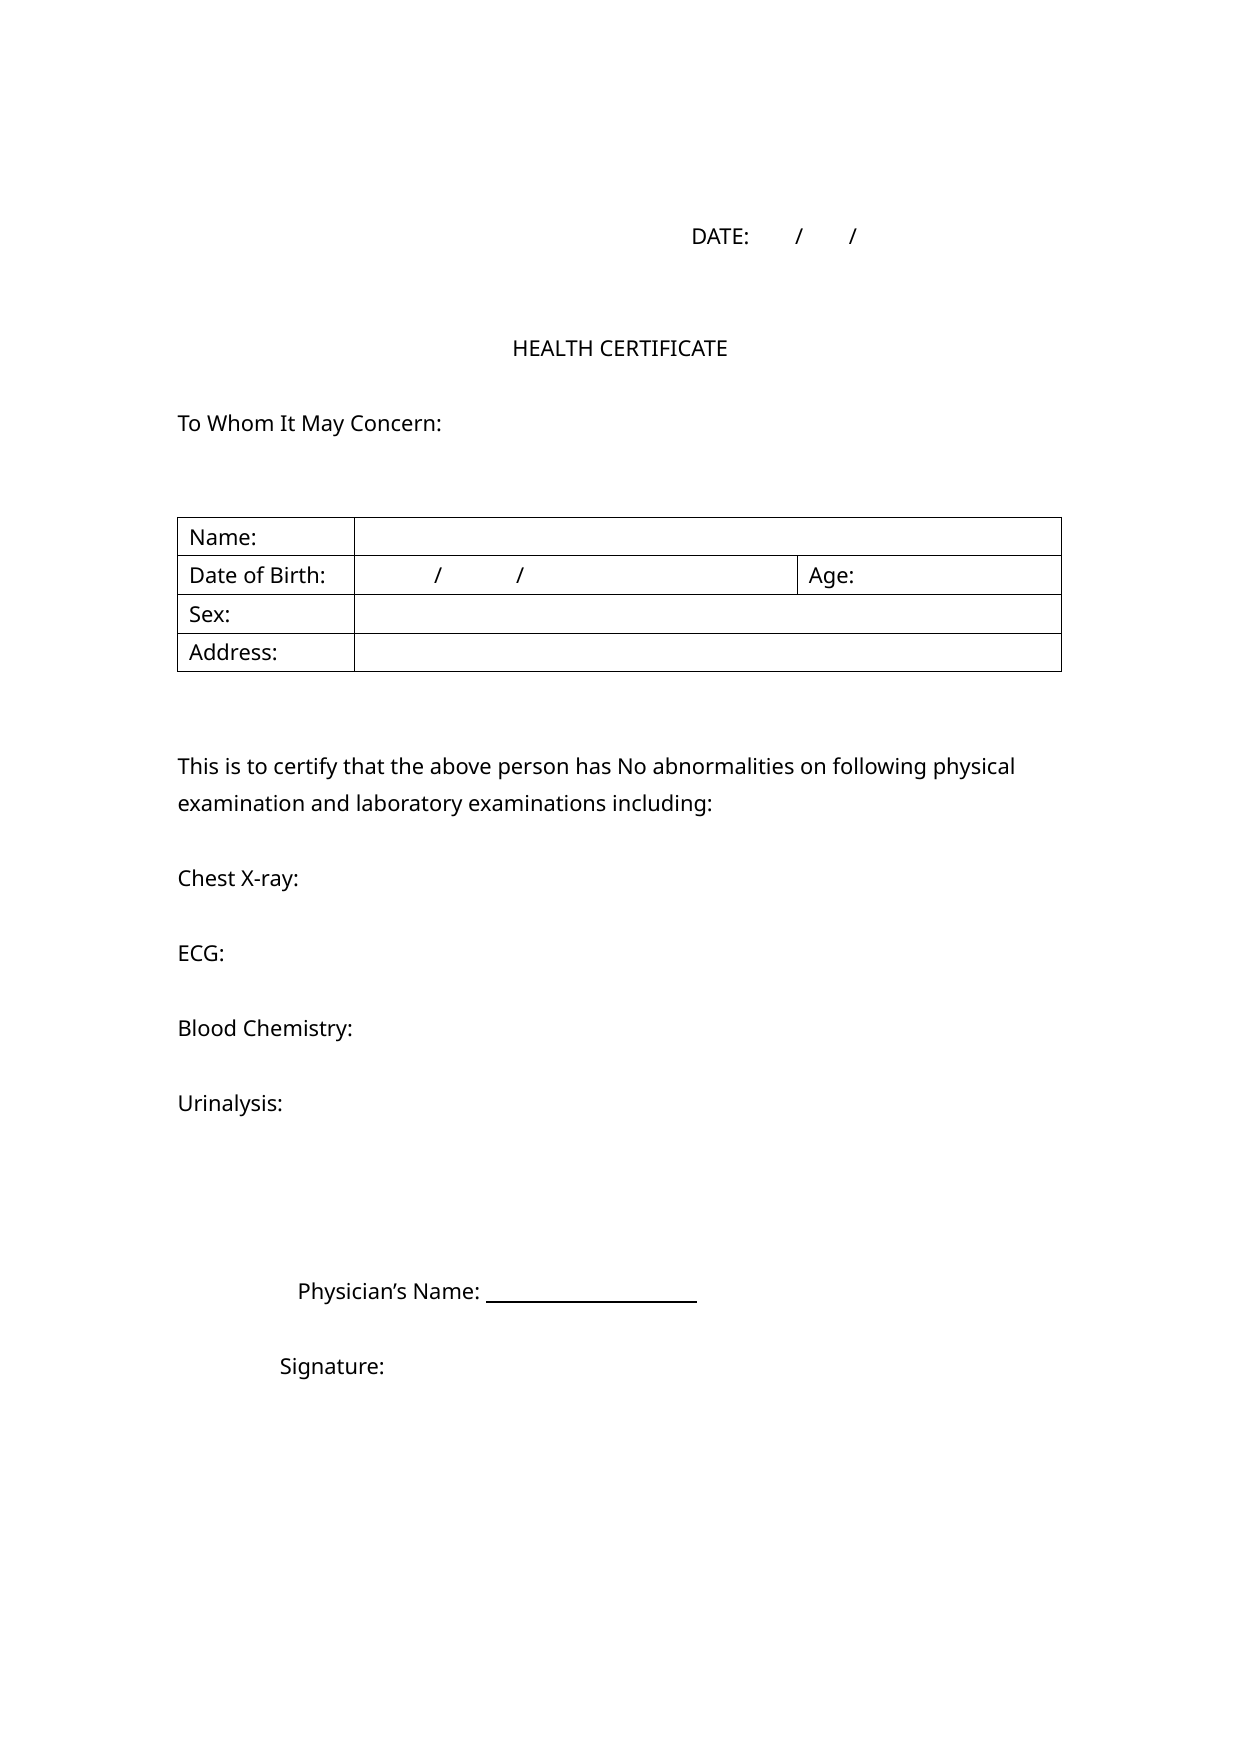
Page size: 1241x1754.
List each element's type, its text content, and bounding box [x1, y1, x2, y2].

table_cell / / [355, 556, 797, 594]
text Blood Chemistry: [177, 1009, 1063, 1047]
text This is to certify that the above person has No abnormalities on following physical examination and laboratory examinations including: [177, 747, 1063, 822]
text Physician’s Name: [177, 1272, 1063, 1309]
table_cell Sex: [178, 595, 354, 632]
text HEALTH CERTIFICATE [177, 329, 1063, 367]
text DATE: / / [177, 217, 1063, 254]
text Signature: [177, 1347, 1063, 1384]
text Urinalysis: [177, 1084, 1063, 1122]
text Chest X-ray: [177, 859, 1063, 897]
table_cell [355, 634, 1061, 671]
table_cell Age: [798, 556, 1061, 594]
table_header [355, 518, 1061, 555]
table_cell [355, 595, 1061, 632]
table_header Name: [178, 518, 354, 555]
table_cell Address: [178, 634, 354, 671]
text To Whom It May Concern: [177, 404, 1063, 442]
table_cell Date of Birth: [178, 556, 354, 594]
text ECG: [177, 934, 1063, 972]
